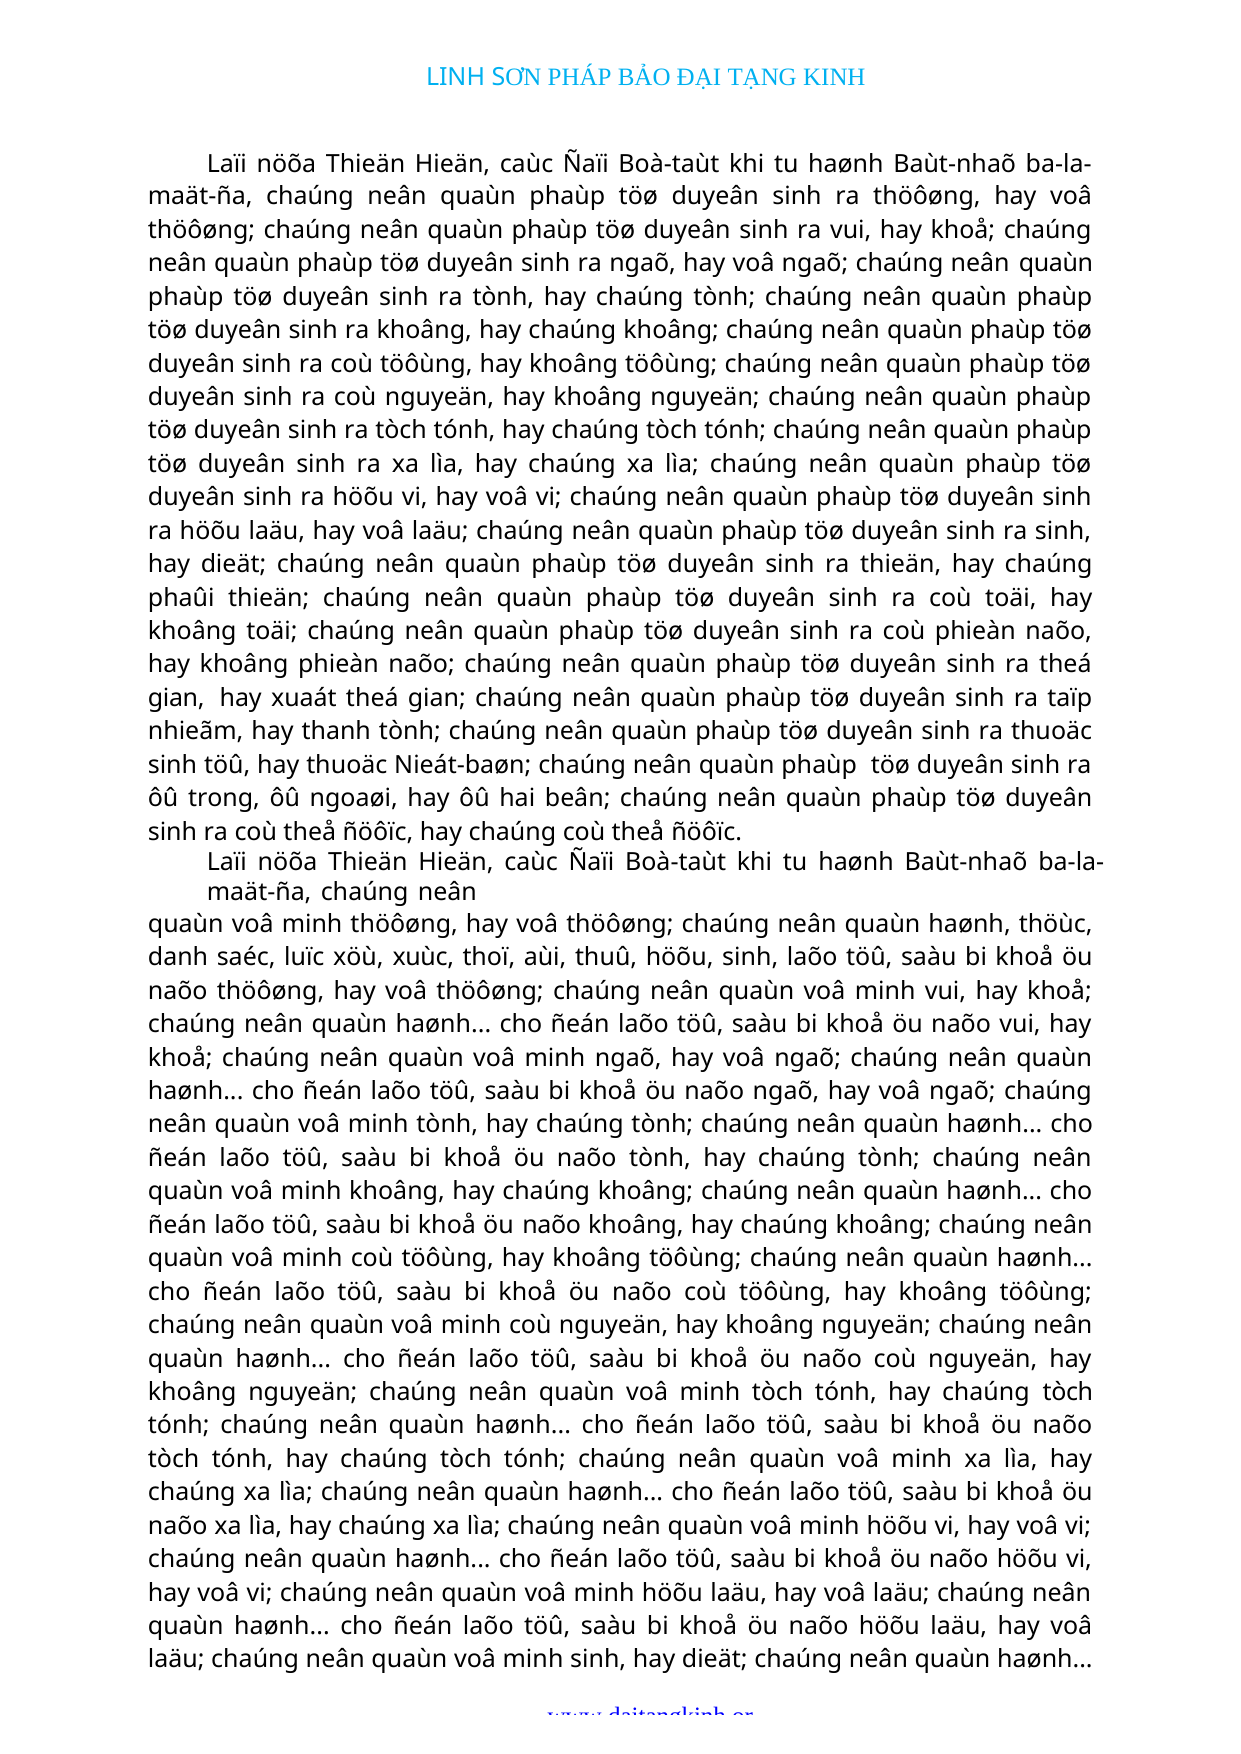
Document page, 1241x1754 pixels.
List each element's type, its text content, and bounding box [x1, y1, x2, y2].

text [148, 906, 1093, 1675]
text Laïi nöõa Thieän Hieän, caùc Ñaïi Boà-taùt khi tu haønh Baùt-nhaõ ba-la-maät-ña, chaúng neân quaùn phaùp töø duyeân sinh ra thöôøng, hay voâ thöôøng; chaúng neân quaùn phaùp töø duyeân sinh ra vui, hay khoå; chaúng neân quaùn phaùp töø duyeân sinh ra ngaõ, hay voâ ngaõ; chaúng neân quaùn phaùp töø duyeân sinh ra tònh, hay chaúng tònh; chaúng neân quaùn phaùp töø duyeân sinh ra khoâng, hay chaúng khoâng; chaúng neân quaùn phaùp töø duyeân sinh ra coù töôùng, hay khoâng töôùng; chaúng neân quaùn phaùp töø duyeân sinh ra coù nguyeän, hay khoâng nguyeän; chaúng neân quaùn phaùp töø duyeân sinh ra tòch tónh, hay chaúng tòch tónh; chaúng neân quaùn phaùp töø duyeân sinh ra xa lìa, hay chaúng xa lìa; chaúng neân quaùn phaùp töø duyeân sinh ra höõu vi, hay voâ vi; chaúng neân quaùn phaùp töø duyeân sinh ra höõu laäu, hay voâ laäu; chaúng neân quaùn phaùp töø duyeân sinh ra sinh, hay dieät; chaúng neân quaùn phaùp töø duyeân sinh ra thieän, hay chaúng phaûi thieän; chaúng neân quaùn phaùp töø duyeân sinh ra coù toäi, hay khoâng toäi; chaúng neân quaùn phaùp töø duyeân sinh ra coù phieàn naõo, hay khoâng phieàn naõo; chaúng neân quaùn phaùp töø duyeân sinh ra theá gian, hay xuaát theá gian; chaúng neân quaùn phaùp töø duyeân sinh ra taïp nhieãm, hay thanh tònh; chaúng neân quaùn phaùp töø duyeân sinh ra thuoäc sinh töû, hay thuoäc Nieát-baøn; chaúng neân quaùn phaùp töø duyeân sinh ra ôû trong, ôû ngoaøi, hay ôû hai beân; chaúng neân quaùn phaùp töø duyeân sinh ra coù theå ñöôïc, hay chaúng coù theå ñöôïc. [148, 145, 1093, 847]
text Laïi nöõa Thieän Hieän, caùc Ñaïi Boà-taùt khi tu haønh Baùt-nhaõ ba-la-maät-ña, chaúng neân [207, 847, 1105, 906]
